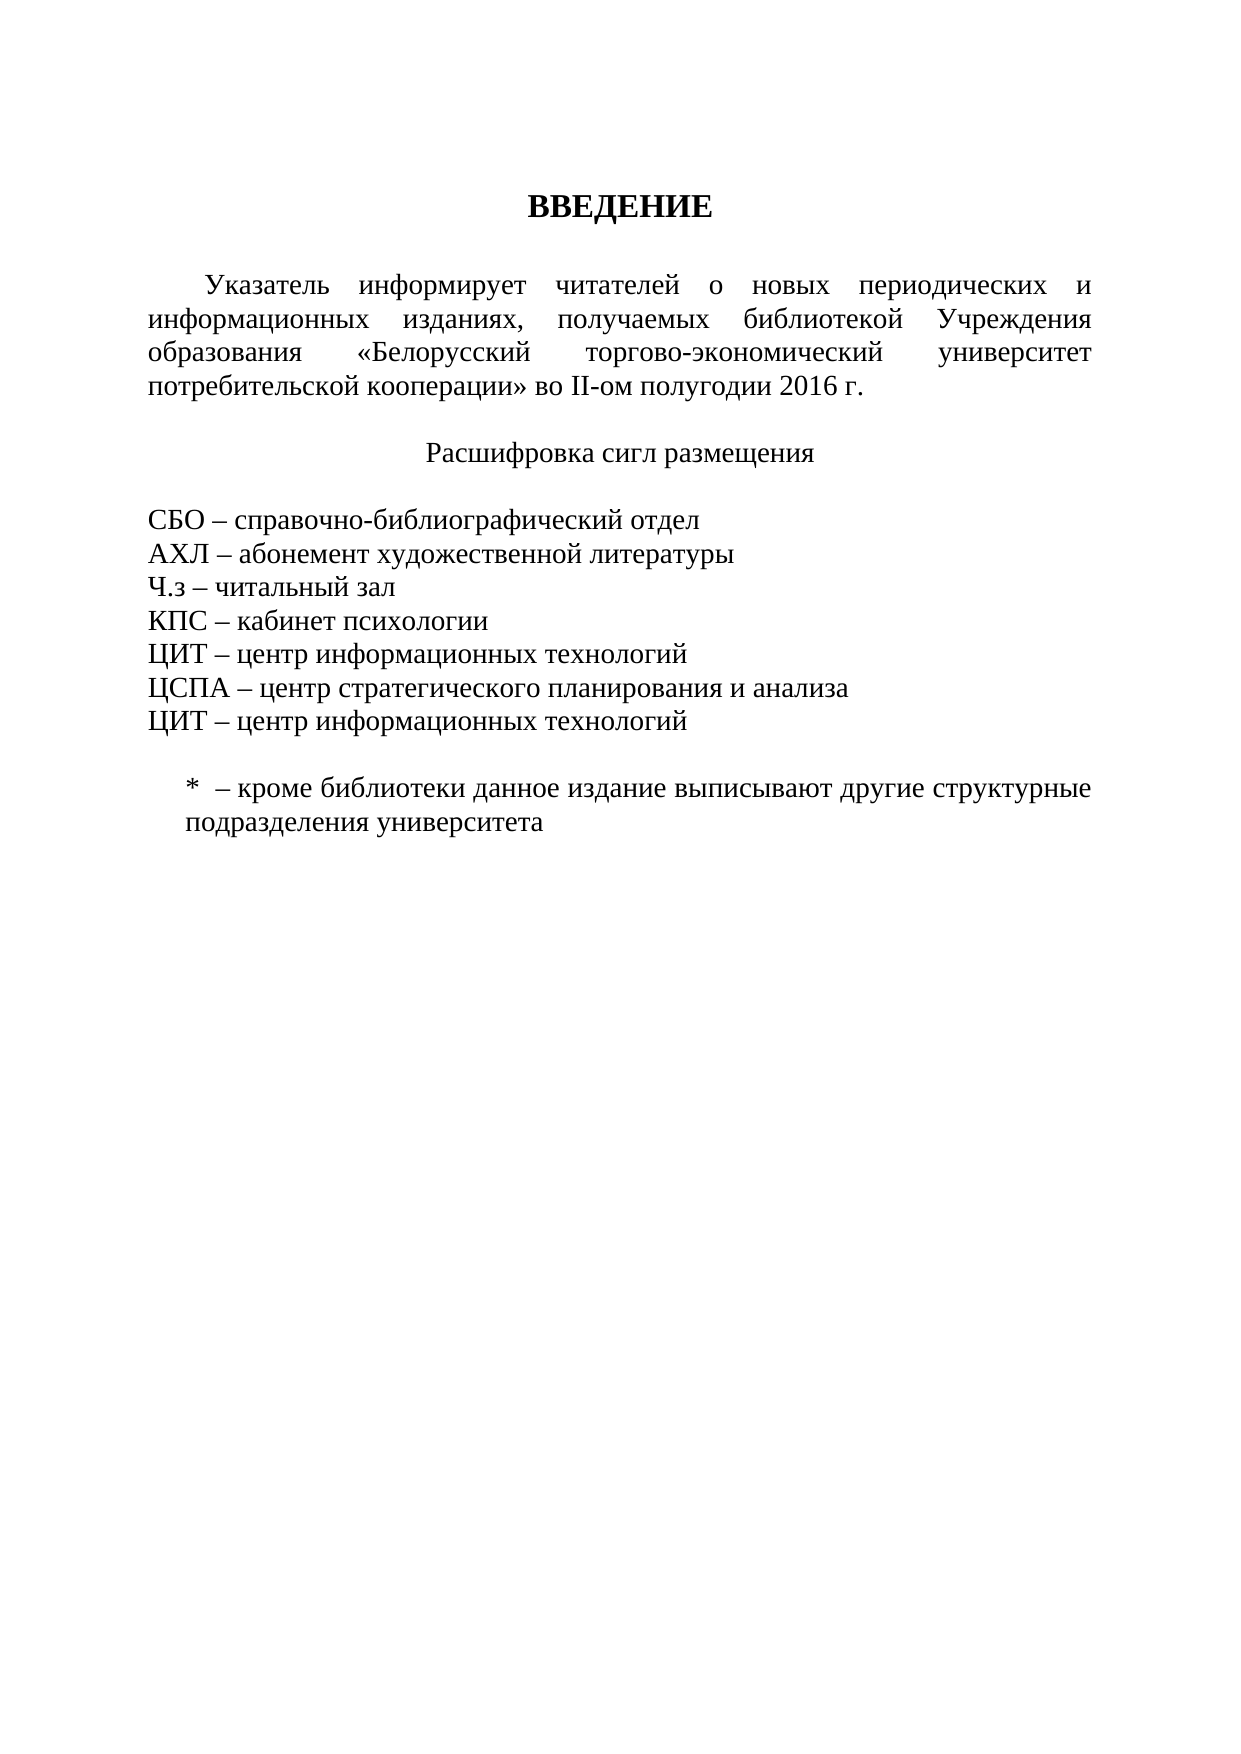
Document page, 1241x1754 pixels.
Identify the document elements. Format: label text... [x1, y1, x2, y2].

text Ч.з – читальный зал [148, 569, 1092, 603]
text ВВЕДЕНИЕ [148, 186, 1092, 224]
text СБО – справочно-библиографический отдел [148, 502, 1092, 536]
text ЦИТ – центр информационных технологий [148, 703, 1092, 737]
text ЦСПА – центр стратегического планирования и анализа [148, 670, 1092, 703]
text АХЛ – абонемент художественной литературы [148, 536, 1092, 569]
text Указатель информирует читателей о новых периодических и информационных изданиях, получаемых библиотекой Учреждения образования «Белорусский торгово-экономический университет потребительской кооперации» во II-ом полугодии 2016 г. [148, 267, 1092, 402]
text ЦИТ – центр информационных технологий [148, 636, 1092, 670]
text Расшифровка сигл размещения [148, 435, 1092, 469]
text * – кроме библиотеки данное издание выписывают другие структурные подразделения университета [185, 771, 1092, 838]
text КПС – кабинет психологии [148, 603, 1092, 636]
